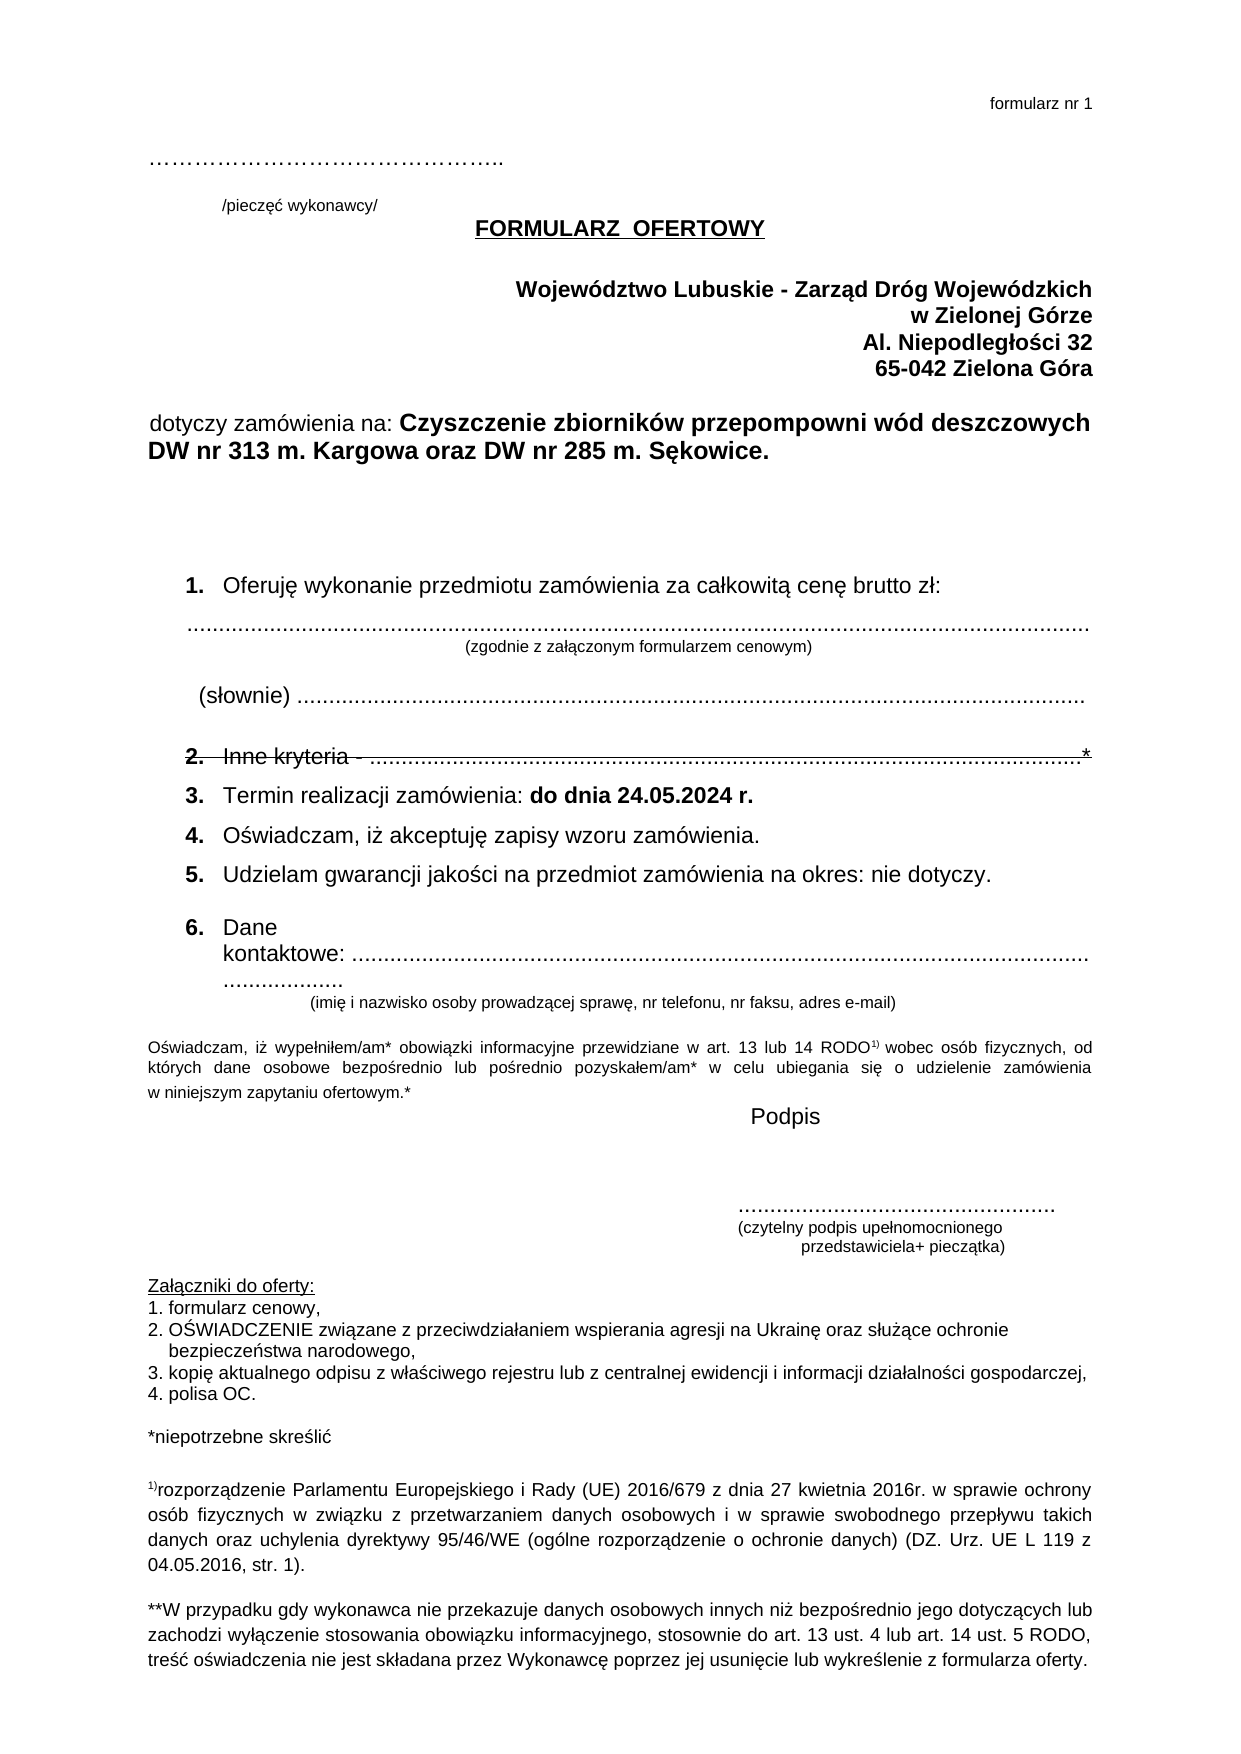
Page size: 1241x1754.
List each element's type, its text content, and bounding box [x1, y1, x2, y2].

list Dane kontaktowe: ....................................................................................................................................... [185, 914, 1093, 993]
text Podpis [148, 1103, 1093, 1129]
list Termin realizacji zamówienia: do dnia 24.05.2024 r. [185, 782, 1093, 808]
text Al. Niepodległości 32 [148, 328, 1093, 355]
text .............................................................................................................................................. (zgodnie z załączonym formularzem cenowym) [185, 610, 1093, 656]
text 2. OŚWIADCZENIE związane z przeciwdziałaniem wspierania agresji na Ukrainę oraz służące ochronie [148, 1318, 1063, 1340]
text *niepotrzebne skreślić [148, 1426, 1093, 1448]
text ……………………………………….. [148, 143, 1093, 170]
text FORMULARZ OFERTOWY [148, 215, 1093, 242]
text Załączniki do oferty: [148, 1275, 1093, 1297]
list Inne kryteria - ................................................................................................................* [185, 743, 1093, 769]
list Udzielam gwarancji jakości na przedmiot zamówienia na okres: nie dotyczy. [185, 861, 1093, 887]
text Województwo Lubuskie - Zarząd Dróg Wojewódzkich [148, 276, 1093, 302]
text przedstawiciela+ pieczątka) [148, 1237, 1093, 1256]
text dotyczy zamówienia na: Czyszczenie zbiorników przepompowni wód deszczowych [148, 407, 1093, 436]
text DW nr 313 m. Kargowa oraz DW nr 285 m. Sękowice. [148, 436, 1093, 465]
text 1)rozporządzenie Parlamentu Europejskiego i Rady (UE) 2016/679 z dnia 27 kwietnia 2016r. w sprawie ochrony osób fizycznych w związku z przetwarzaniem danych osobowych i w sprawie swobodnego przepływu takich danych oraz uchylenia dyrektywy 95/46/WE (ogólne rozporządzenie o ochronie danych) (DZ. Urz. UE L 119 z 04.05.2016, str. 1). [148, 1479, 1093, 1575]
text /pieczęć wykonawcy/ [148, 196, 1093, 215]
text .................................................. (czytelny podpis upełnomocnionego [738, 1163, 1093, 1237]
text 4. polisa OC. [148, 1383, 1093, 1404]
text 65-042 Zielona Góra [148, 355, 1093, 381]
list Oświadczam, iż akceptuję zapisy wzoru zamówienia. [185, 822, 1093, 848]
text 1. formularz cenowy, [148, 1297, 1093, 1318]
text 3. kopię aktualnego odpisu z właściwego rejestru lub z centralnej ewidencji i informacji działalności gospodarczej, [148, 1361, 1093, 1383]
text **W przypadku gdy wykonawca nie przekazuje danych osobowych innych niż bezpośrednio jego dotyczących lub zachodzi wyłączenie stosowania obowiązku informacyjnego, stosownie do art. 13 ust. 4 lub art. 14 ust. 5 RODO, treść oświadczenia nie jest składana przez Wykonawcę poprzez jej usunięcie lub wykreślenie z formularza oferty. [148, 1599, 1093, 1670]
text (słownie) ............................................................................................................................ [148, 682, 1093, 709]
text Oświadczam, iż wypełniłem/am* obowiązki informacyjne przewidziane w art. 13 lub 14 RODO1) wobec osób fizycznych, od których dane osobowe bezpośrednio lub pośrednio pozyskałem/am* w celu ubiegania się o udzielenie zamówienia w niniejszym zapytaniu ofertowym.* [148, 1038, 1093, 1103]
text bezpieczeństwa narodowego, [148, 1340, 1063, 1361]
text (imię i nazwisko osoby prowadzącej sprawę, nr telefonu, nr faksu, adres e-mail) [148, 993, 1093, 1012]
text w Zielonej Górze [148, 302, 1093, 328]
list Oferuję wykonanie przedmiotu zamówienia za całkowitą cenę brutto zł: [185, 572, 1093, 598]
text formularz nr 1 [148, 94, 1093, 113]
